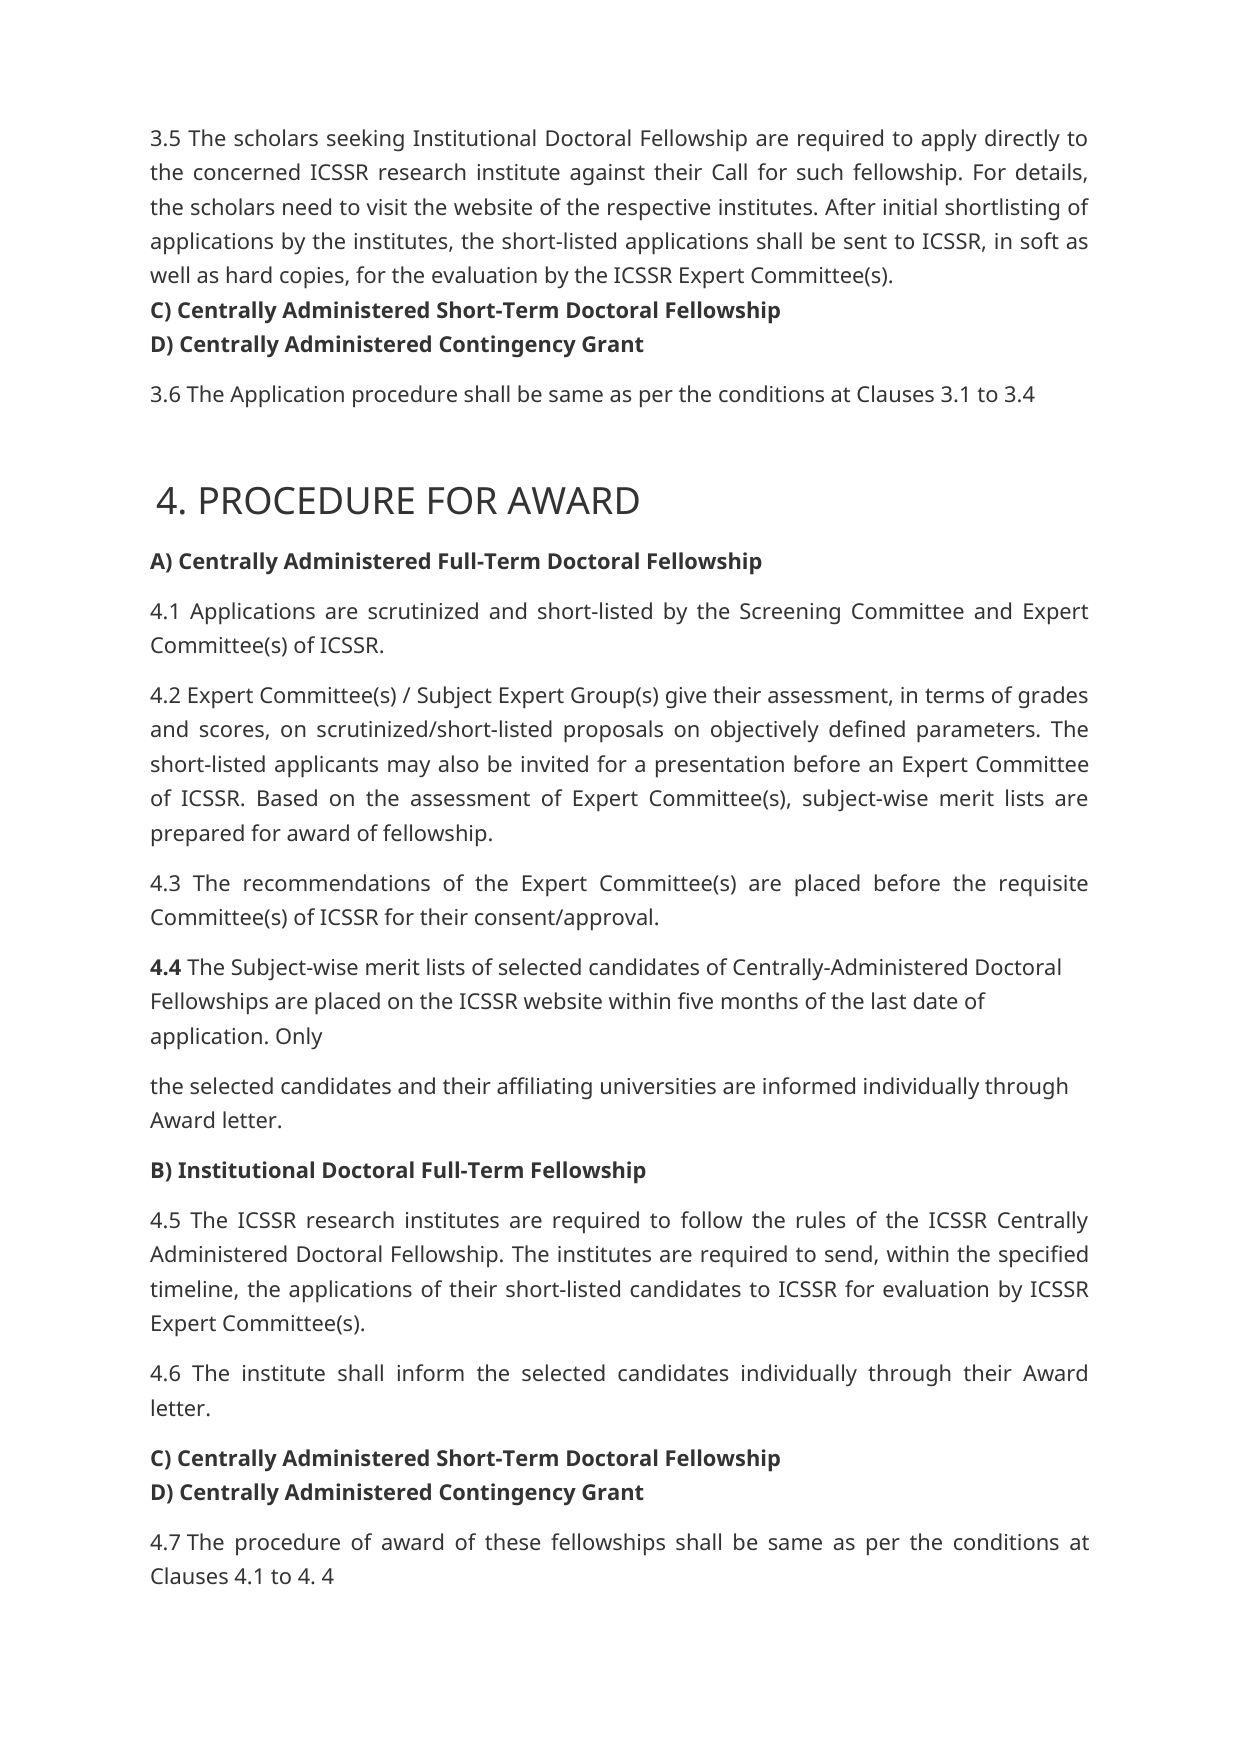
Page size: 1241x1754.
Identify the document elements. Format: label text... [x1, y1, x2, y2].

text 4.4 The Subject-wise merit lists of selected candidates of Centrally-Administered Doctoral Fellowships are placed on the ICSSR website within five months of the last date of application. Only [150, 947, 1090, 1051]
text 3.6 The Application procedure shall be same as per the conditions at Clauses 3.1 to 3.4 [150, 374, 1090, 409]
text A) Centrally Administered Full-Term Doctoral Fellowship [150, 541, 1090, 576]
text 4.3 The recommendations of the Expert Committee(s) are placed before the requisite Committee(s) of ICSSR for their consent/approval. [150, 863, 1090, 932]
text 4.7 The procedure of award of these fellowships shall be same as per the conditions at Clauses 4.1 to 4. 4 [150, 1522, 1090, 1591]
text D) Centrally Administered Contingency Grant [150, 1472, 1090, 1507]
text D) Centrally Administered Contingency Grant [150, 324, 1090, 359]
text C) Centrally Administered Short-Term Doctoral Fellowship [150, 1438, 1090, 1472]
text 4.1 Applications are scrutinized and short-listed by the Screening Committee and Expert Committee(s) of ICSSR. [150, 591, 1090, 660]
text C) Centrally Administered Short-Term Doctoral Fellowship [150, 290, 1090, 324]
text 4.6 The institute shall inform the selected candidates individually through their Award letter. [150, 1354, 1090, 1422]
text 4.5 The ICSSR research institutes are required to follow the rules of the ICSSR Centrally Administered Doctoral Fellowship. The institutes are required to send, within the specified timeline, the applications of their short-listed candidates to ICSSR for evaluation by ICSSR Expert Committee(s). [150, 1201, 1090, 1338]
text the selected candidates and their affiliating universities are informed individually through Award letter. [150, 1066, 1090, 1135]
text 4.2 Expert Committee(s) / Subject Expert Group(s) give their assessment, in terms of grades and scores, on scrutinized/short-listed proposals on objectively defined parameters. The short-listed applicants may also be invited for a presentation before an Expert Committee of ICSSR. Based on the assessment of Expert Committee(s), subject-wise merit lists are prepared for award of fellowship. [150, 676, 1090, 847]
text 4. PROCEDURE FOR AWARD [150, 474, 1090, 526]
text B) Institutional Doctoral Full-Term Fellowship [150, 1151, 1090, 1185]
text 3.5 The scholars seeking Institutional Doctoral Fellowship are required to apply directly to the concerned ICSSR research institute against their Call for such fellowship. For details, the scholars need to visit the website of the respective institutes. After initial shortlisting of applications by the institutes, the short-listed applications shall be sent to ICSSR, in soft as well as hard copies, for the evaluation by the ICSSR Expert Committee(s). [150, 118, 1090, 290]
